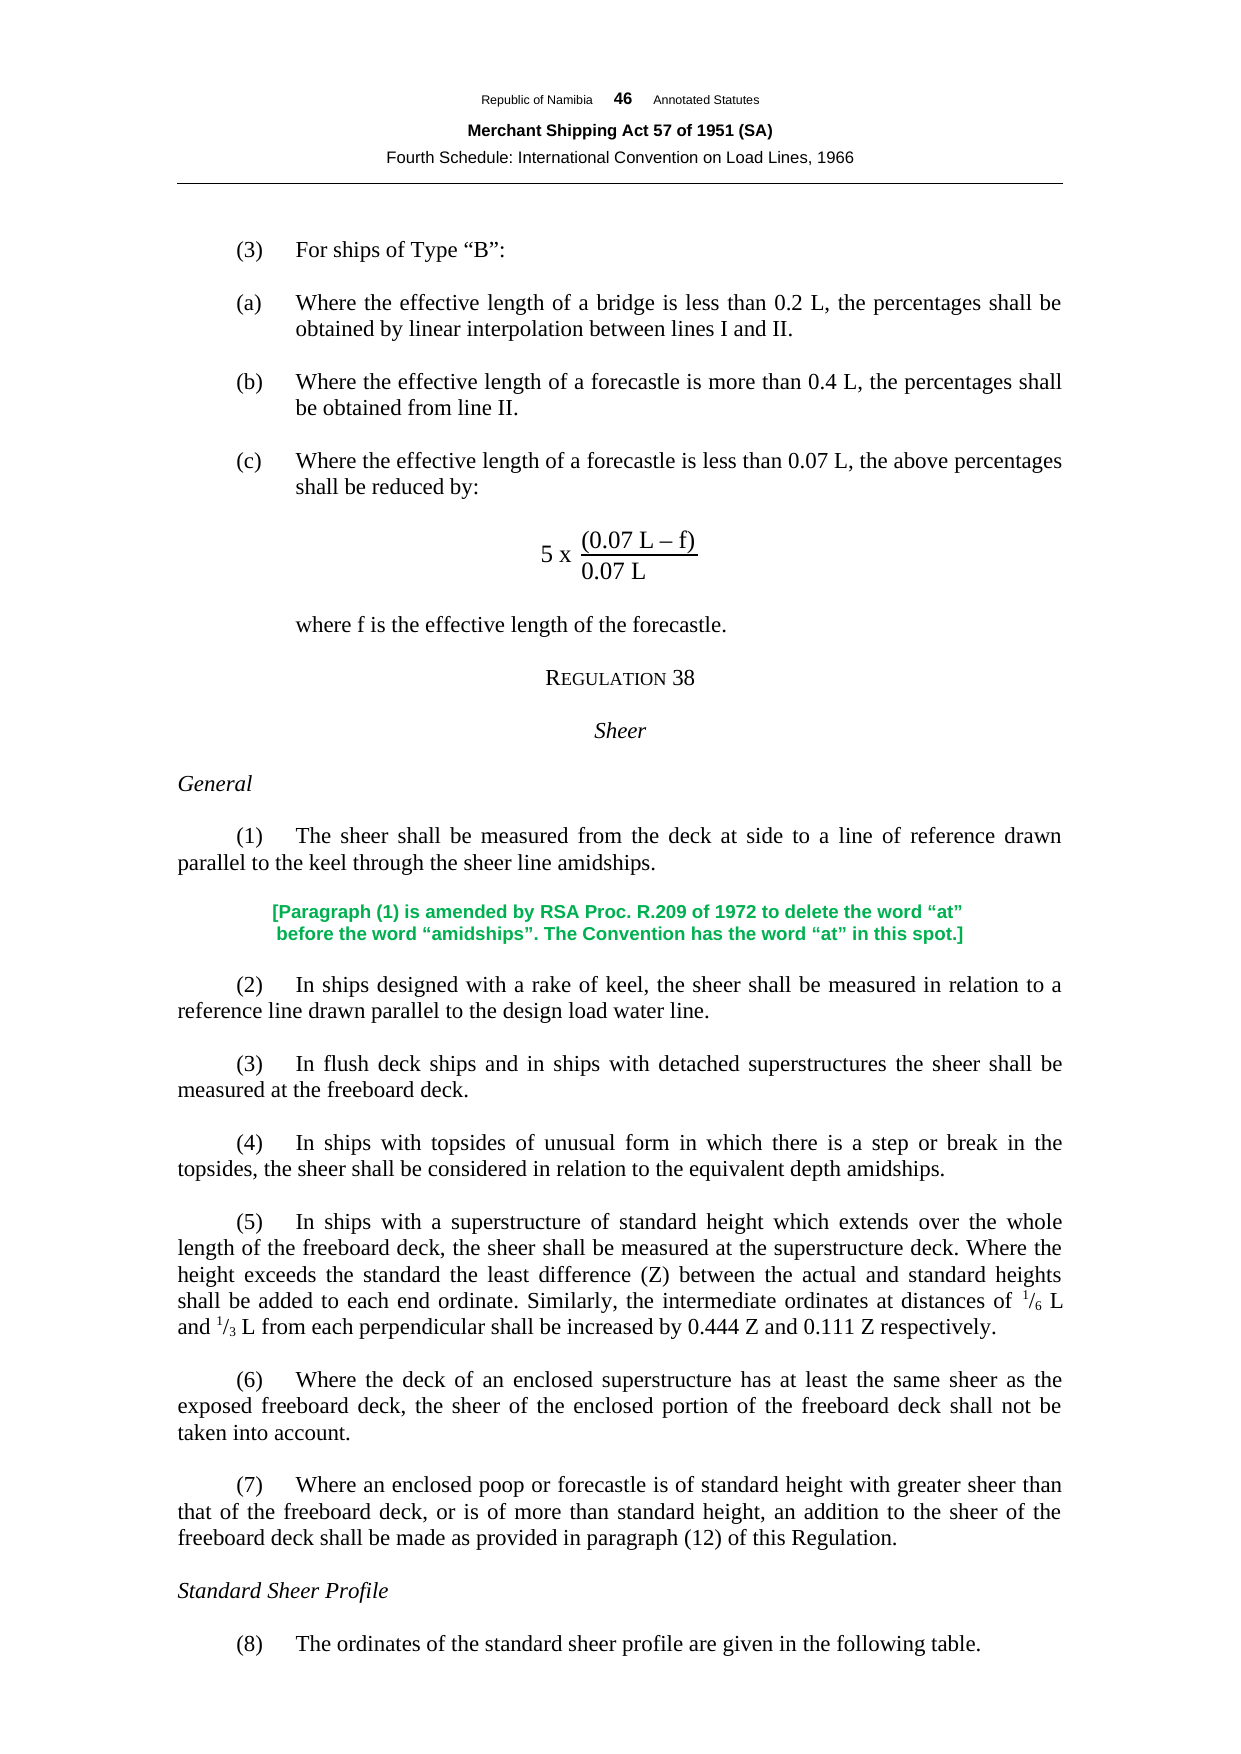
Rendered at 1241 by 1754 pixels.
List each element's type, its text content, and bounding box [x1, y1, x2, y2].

text (c) Where the effective length of a forecastle is less than 0.07 L, the above percentages shall be reduced by: [236, 447, 1064, 500]
text (5) In ships with a superstructure of standard height which extends over the whole length of the freeboard deck, the sheer shall be measured at the superstructure deck. Where the height exceeds the standard the least difference (Z) between the actual and standard heights shall be added to each end ordinate. Similarly, the intermediate ordinates at distances of 1/6 L and 1/3 L from each perpendicular shall be increased by 0.444 Z and 0.111 Z respectively. [177, 1208, 1064, 1340]
text (3) In flush deck ships and in ships with detached superstructures the sheer shall be measured at the freeboard deck. [177, 1050, 1064, 1103]
text General [177, 769, 1063, 796]
text Standard Sheer Profile [177, 1577, 1063, 1603]
text [Paragraph (1) is amended by RSA Proc. R.209 of 1972 to delete the word “at” before the word “amidships”. The Convention has the word “at” in this spot.] [177, 901, 1063, 944]
text (a) Where the effective length of a bridge is less than 0.2 L, the percentages shall be obtained by linear interpolation between lines I and II. [236, 289, 1064, 342]
text (b) Where the effective length of a forecastle is more than 0.4 L, the percentages shall be obtained from line II. [236, 368, 1064, 421]
text where f is the effective length of the forecastle. [295, 611, 1064, 638]
text (2) In ships designed with a rake of keel, the sheer shall be measured in relation to a reference line drawn parallel to the design load water line. [177, 971, 1064, 1023]
text Regulation 38 [177, 664, 1063, 691]
text (1) The sheer shall be measured from the deck at side to a line of reference drawn parallel to the keel through the sheer line amidships. [177, 822, 1064, 875]
text (4) In ships with topsides of unusual form in which there is a step or break in the topsides, the sheer shall be considered in relation to the equivalent depth amidships. [177, 1129, 1064, 1182]
text Sheer [177, 717, 1063, 743]
text (8) The ordinates of the standard sheer profile are given in the following table. [177, 1630, 1064, 1656]
text (7) Where an enclosed poop or forecastle is of standard height with greater sheer than that of the freeboard deck, or is of more than standard height, an addition to the sheer of the freeboard deck shall be made as provided in paragraph (12) of this Regulation. [177, 1472, 1064, 1551]
text (3) For ships of Type “B”: [177, 236, 1064, 263]
text (6) Where the deck of an enclosed superstructure has at least the same sheer as the exposed freeboard deck, the sheer of the enclosed portion of the freeboard deck shall not be taken into account. [177, 1366, 1064, 1445]
